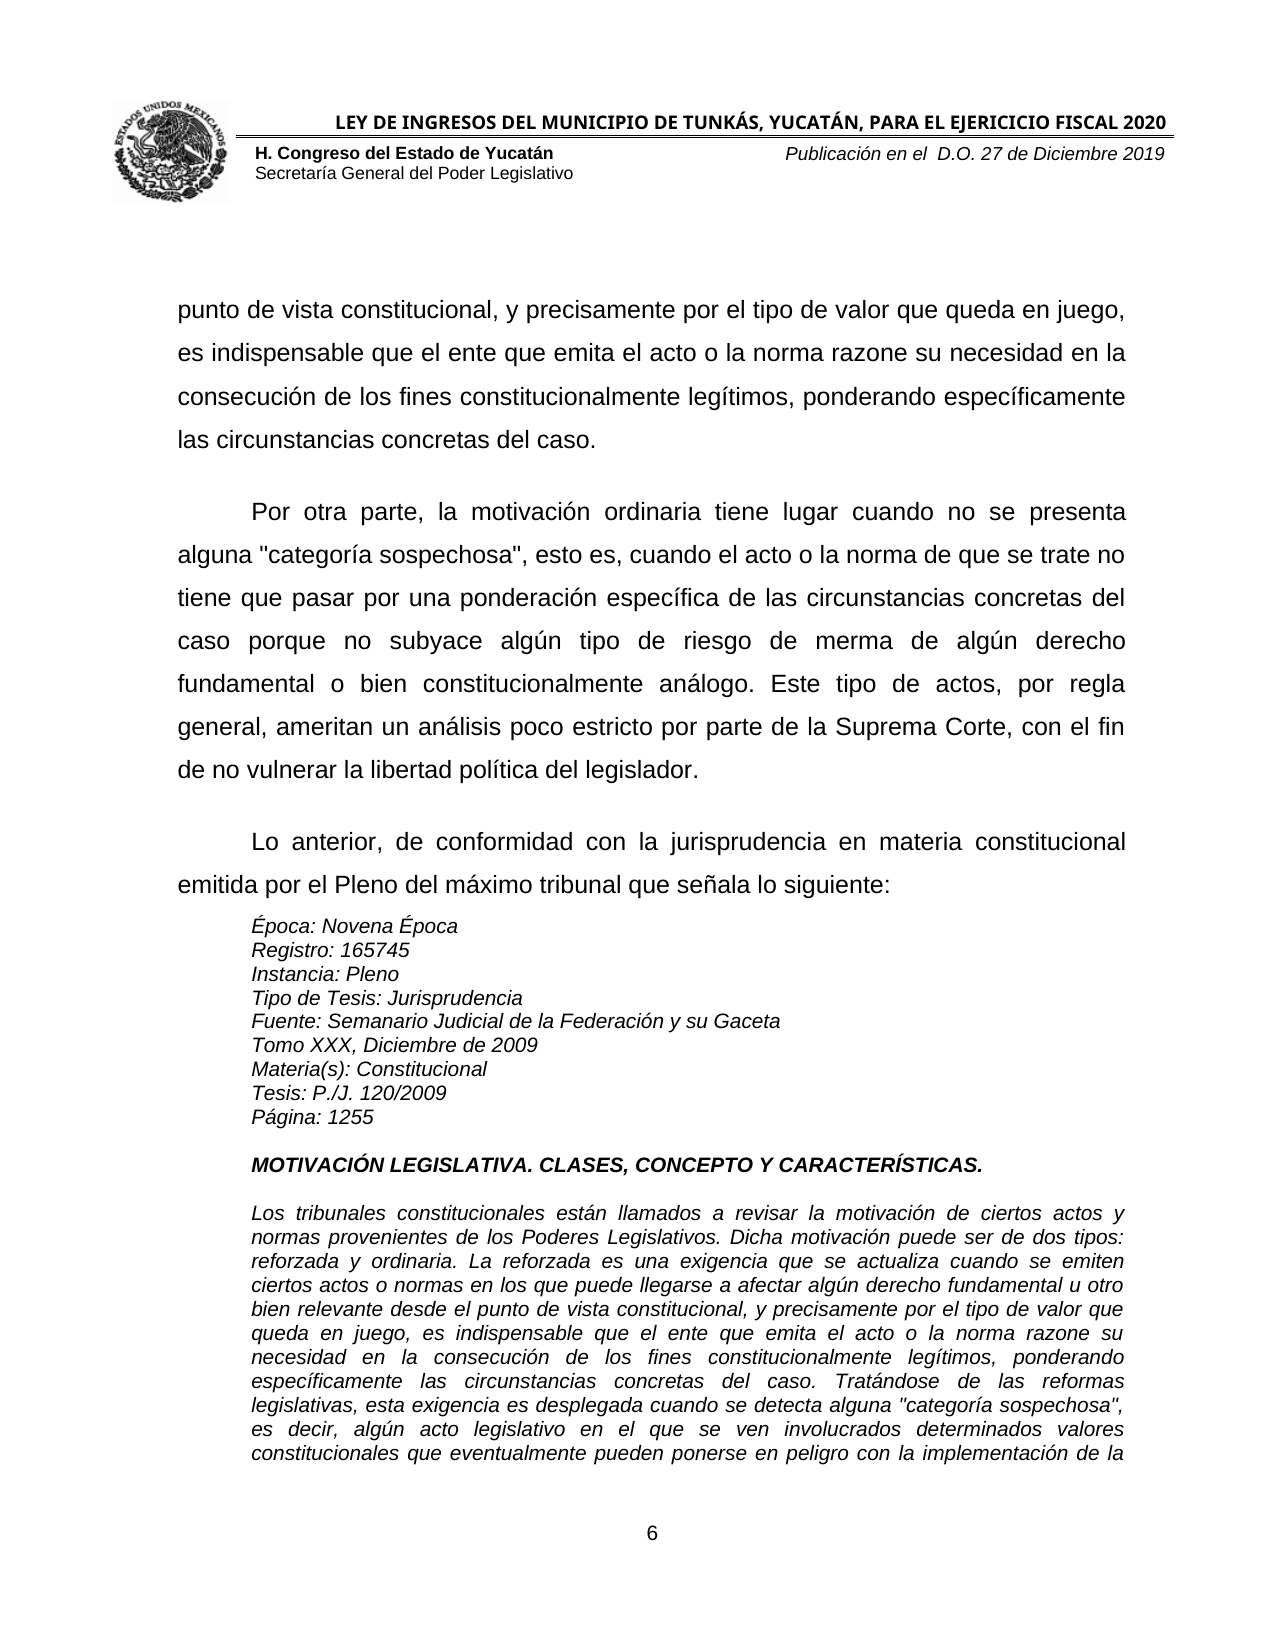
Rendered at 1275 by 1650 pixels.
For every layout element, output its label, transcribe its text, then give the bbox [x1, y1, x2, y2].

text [251, 1201, 1127, 1464]
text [177, 295, 1127, 453]
text Tomo XXX, Diciembre de 2009 [251, 1033, 1127, 1057]
text Por otra parte, la motivación ordinaria tiene lugar cuando no se presenta alguna "categoría sospechosa", esto es, cuando el acto o la norma de que se trate no tiene que pasar por una ponderación específica de las circunstancias concretas del caso porque no subyace algún tipo de riesgo de merma de algún derecho fundamental o bien constitucionalmente análogo. Este tipo de actos, por regla general, ameritan un análisis poco estricto por parte de la Suprema Corte, con el fin de no vulnerar la libertad política del legislador. [177, 497, 1127, 784]
text Materia(s): Constitucional [251, 1057, 1127, 1081]
text Fuente: Semanario Judicial de la Federación y su Gaceta [251, 1009, 1127, 1033]
text Época: Novena Época [251, 913, 1127, 937]
text Página: 1255 [251, 1105, 1127, 1129]
text Registro: 165745 [251, 937, 1127, 961]
text MOTIVACIÓN LEGISLATIVA. CLASES, CONCEPTO Y CARACTERÍSTICAS. [251, 1153, 1127, 1177]
text Lo anterior, de conformidad con la jurisprudencia en materia constitucional emitida por el Pleno del máximo tribunal que señala lo siguiente: [177, 827, 1127, 899]
text Instancia: Pleno [251, 961, 1127, 985]
text Tesis: P./J. 120/2009 [251, 1081, 1127, 1105]
text Tipo de Tesis: Jurisprudencia [251, 985, 1127, 1009]
